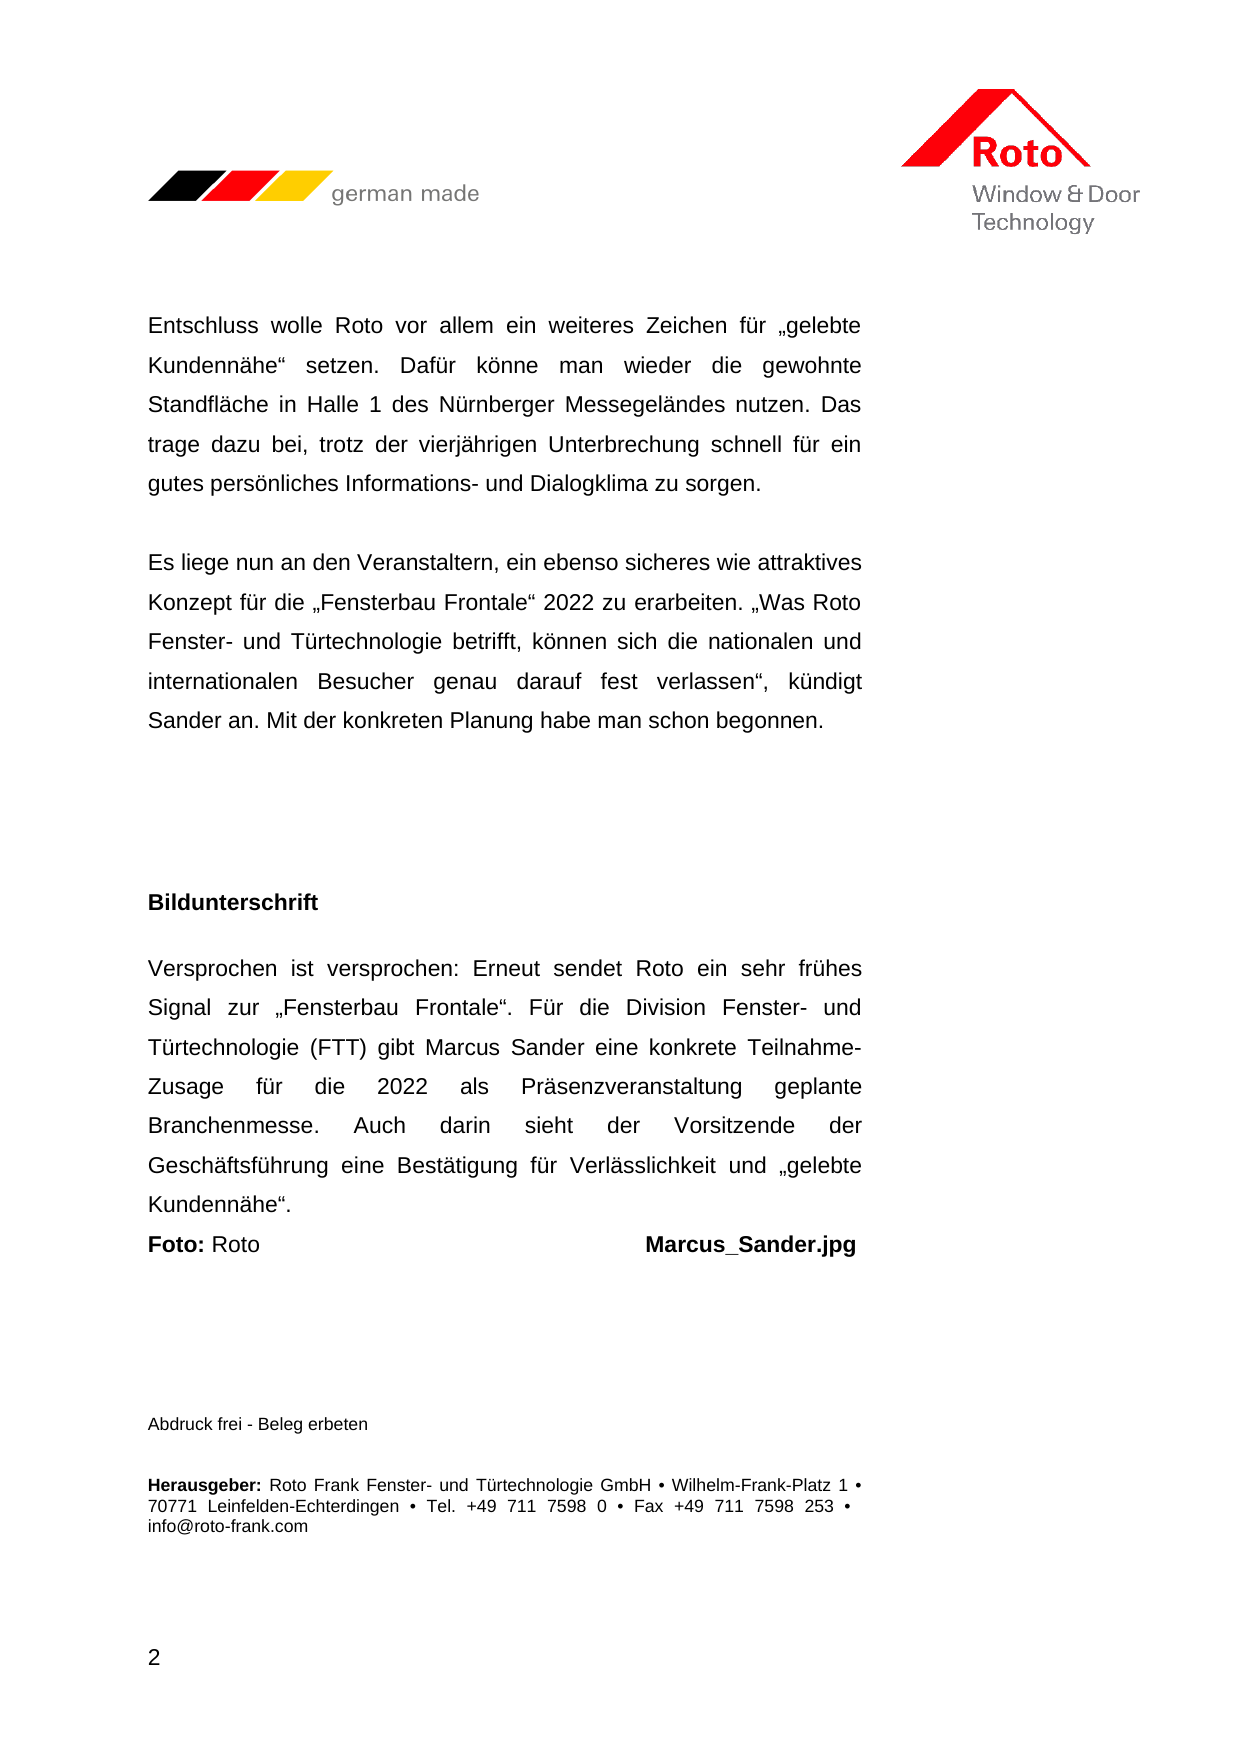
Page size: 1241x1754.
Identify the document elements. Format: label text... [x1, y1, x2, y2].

text Abdruck frei - Beleg erbeten [148, 1414, 862, 1434]
text Foto: Roto Marcus_Sander.jpg [148, 1231, 862, 1257]
text Herausgeber: Roto Frank Fenster- und Türtechnologie GmbH • Wilhelm-Frank-Platz 1 • 70771 Leinfelden-Echterdingen • Tel. +49 711 7598 0 • Fax +49 711 7598 253 • info@roto-frank.com [148, 1475, 862, 1536]
text Es liege nun an den Veranstaltern, ein ebenso sicheres wie attraktives Konzept für die „Fensterbau Frontale“ 2022 zu erarbeiten. „Was Roto Fenster- und Türtechnologie betrifft, können sich die nationalen und internationalen Besucher genau darauf fest verlassen“, kündigt Sander an. Mit der konkreten Planung habe man schon begonnen. [148, 549, 862, 733]
text Versprochen ist versprochen: Erneut sendet Roto ein sehr frühes Signal zur „Fensterbau Frontale“. Für die Division Fenster- und Türtechnologie (FTT) gibt Marcus Sander eine konkrete Teilnahme-Zusage für die 2022 als Präsenzveranstaltung geplante Branchenmesse. Auch darin sieht der Vorsitzende der Geschäftsführung eine Bestätigung für Verlässlichkeit und „gelebte Kundennähe“. [148, 954, 862, 1218]
text Bildunterschrift [148, 890, 1069, 915]
picture [901, 89, 1197, 238]
picture [147, 170, 481, 208]
